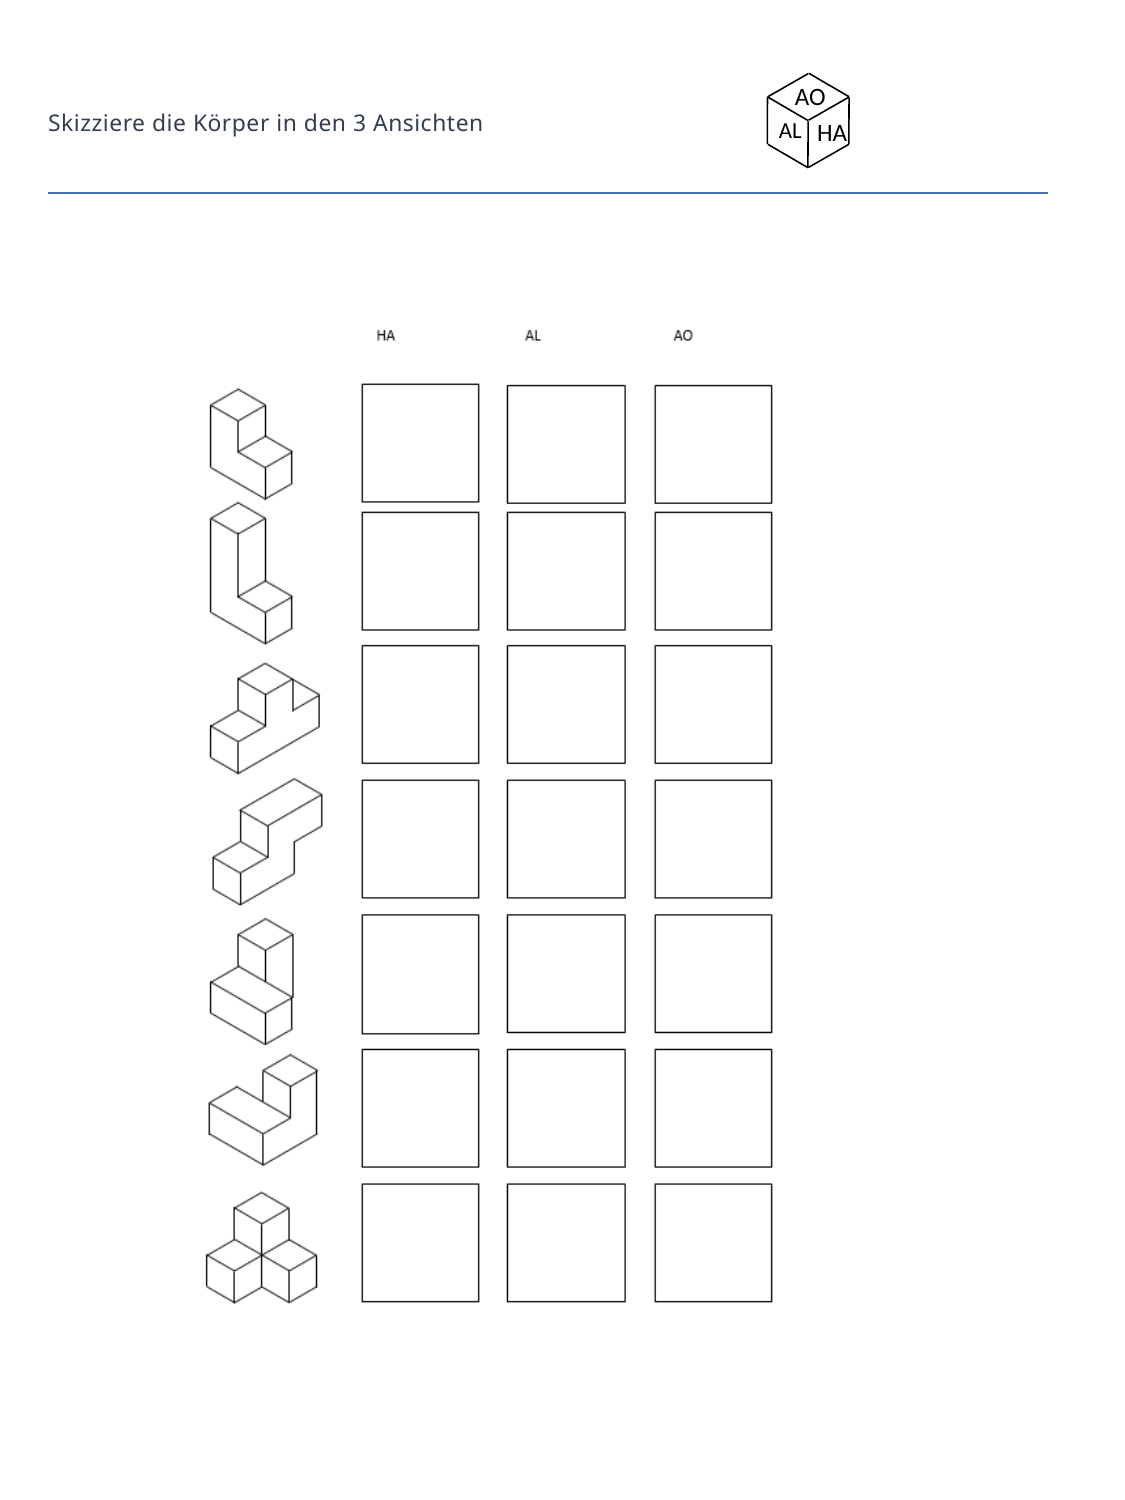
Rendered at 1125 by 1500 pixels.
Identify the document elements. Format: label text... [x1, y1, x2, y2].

title Skizziere die Körper in den 3 Ansichten [48, 107, 1048, 192]
picture [180, 325, 793, 1322]
